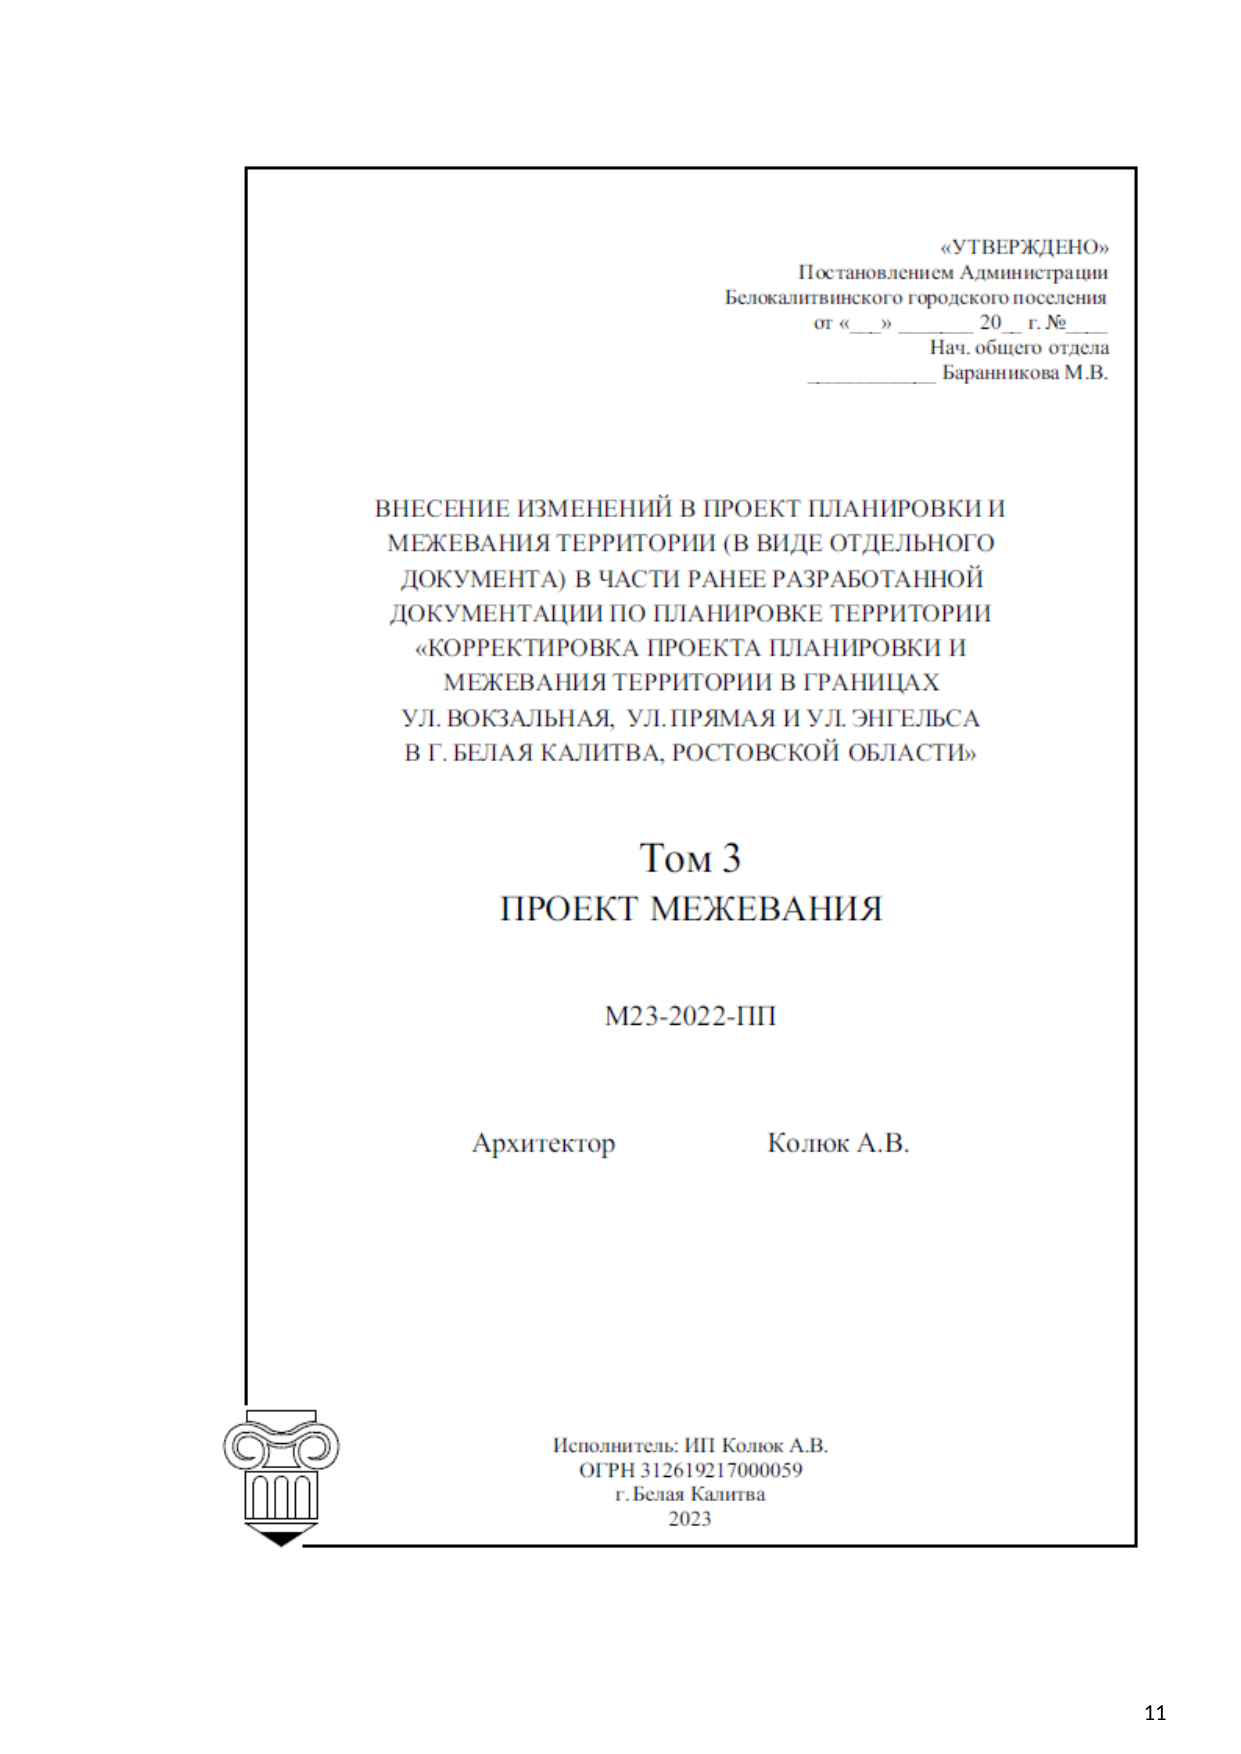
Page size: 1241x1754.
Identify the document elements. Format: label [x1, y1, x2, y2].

picture [162, 151, 1152, 1562]
